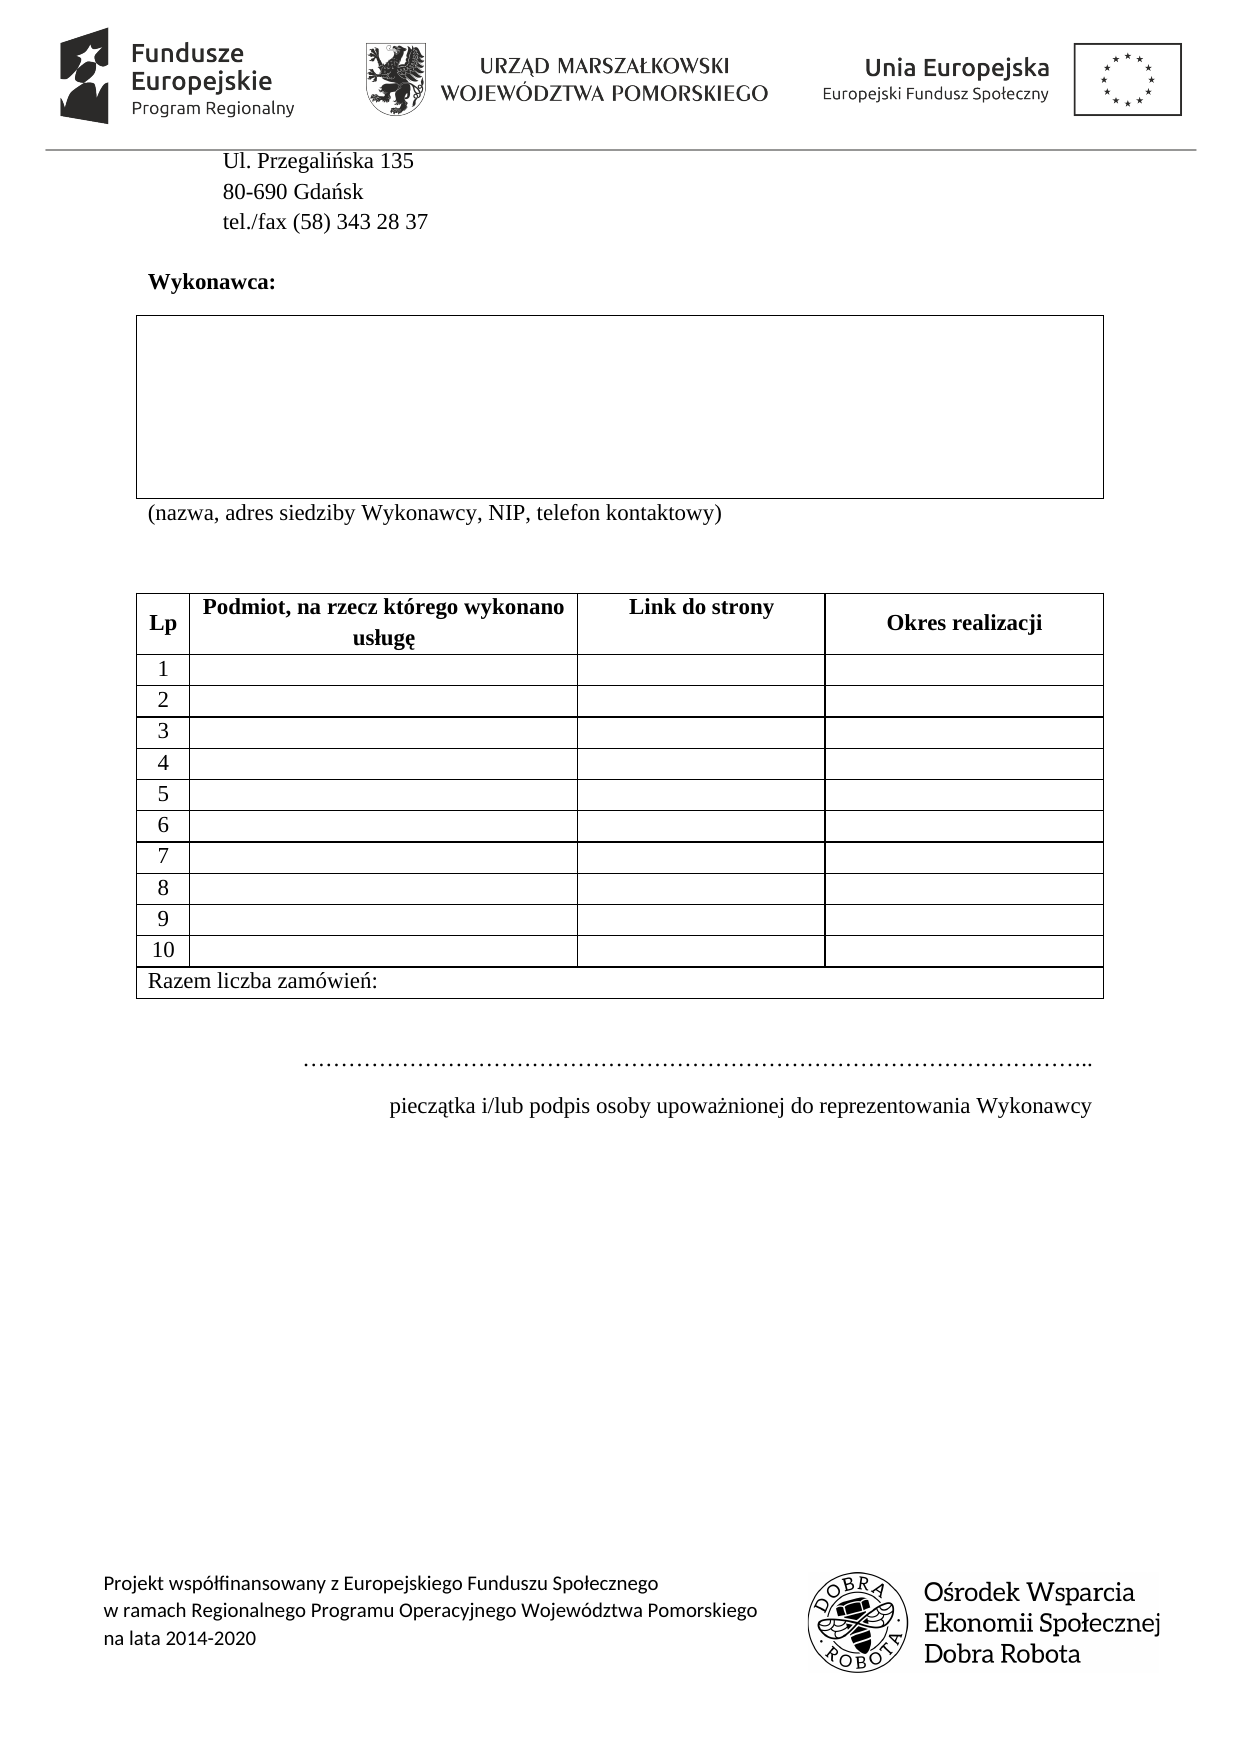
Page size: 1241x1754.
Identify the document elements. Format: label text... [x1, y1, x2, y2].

picture [807, 1572, 1160, 1673]
text ………………………………………………………………………………………….. [148, 1046, 1093, 1072]
table_cell 6 [137, 811, 189, 841]
table_cell [826, 686, 1103, 716]
table_cell 4 [137, 749, 189, 779]
text Ul. Przegalińska 135 [223, 148, 1093, 174]
table_cell [578, 874, 824, 904]
table_cell [826, 749, 1103, 779]
table_cell [190, 780, 577, 810]
picture [45, 27, 1197, 151]
table_cell 8 [137, 874, 189, 904]
table_cell [826, 874, 1103, 904]
table_cell [190, 936, 577, 966]
table_header Okres realizacji [826, 594, 1103, 654]
table_cell [826, 780, 1103, 810]
table_header Link do strony [578, 594, 824, 654]
table_cell [826, 811, 1103, 841]
table_cell [578, 780, 824, 810]
table_cell [190, 874, 577, 904]
table_cell 3 [137, 718, 189, 748]
text Wykonawca: [148, 268, 1093, 295]
table_cell [578, 843, 824, 873]
table_cell 9 [137, 905, 189, 935]
table_cell [190, 655, 577, 685]
table_cell 2 [137, 686, 189, 716]
table_cell [578, 655, 824, 685]
table_cell [190, 843, 577, 873]
text pieczątka i/lub podpis osoby upoważnionej do reprezentowania Wykonawcy [148, 1092, 1093, 1119]
table_cell [578, 811, 824, 841]
table_cell [190, 905, 577, 935]
table_cell [190, 718, 577, 748]
table_cell [826, 655, 1103, 685]
table_cell Razem liczba zamówień: [137, 968, 1103, 998]
table_header [137, 316, 1103, 498]
table_cell 5 [137, 780, 189, 810]
table_cell [190, 811, 577, 841]
table_cell [578, 718, 824, 748]
table_header Lp [137, 594, 189, 654]
text 80-690 Gdańsk [223, 178, 1093, 204]
table_cell [826, 936, 1103, 966]
table_cell 10 [137, 936, 189, 966]
table_cell [190, 749, 577, 779]
table_cell [578, 686, 824, 716]
table_cell [578, 749, 824, 779]
text (nazwa, adres siedziby Wykonawcy, NIP, telefon kontaktowy) [148, 499, 1093, 525]
table_cell [826, 718, 1103, 748]
table_header Podmiot, na rzecz którego wykonano usługę [190, 594, 577, 654]
table_cell [826, 905, 1103, 935]
table_cell [578, 936, 824, 966]
table_cell [190, 686, 577, 716]
text tel./fax (58) 343 28 37 [223, 208, 1093, 234]
table_cell [578, 905, 824, 935]
table_cell 1 [137, 655, 189, 685]
table_cell 7 [137, 843, 189, 873]
table_cell [826, 843, 1103, 873]
